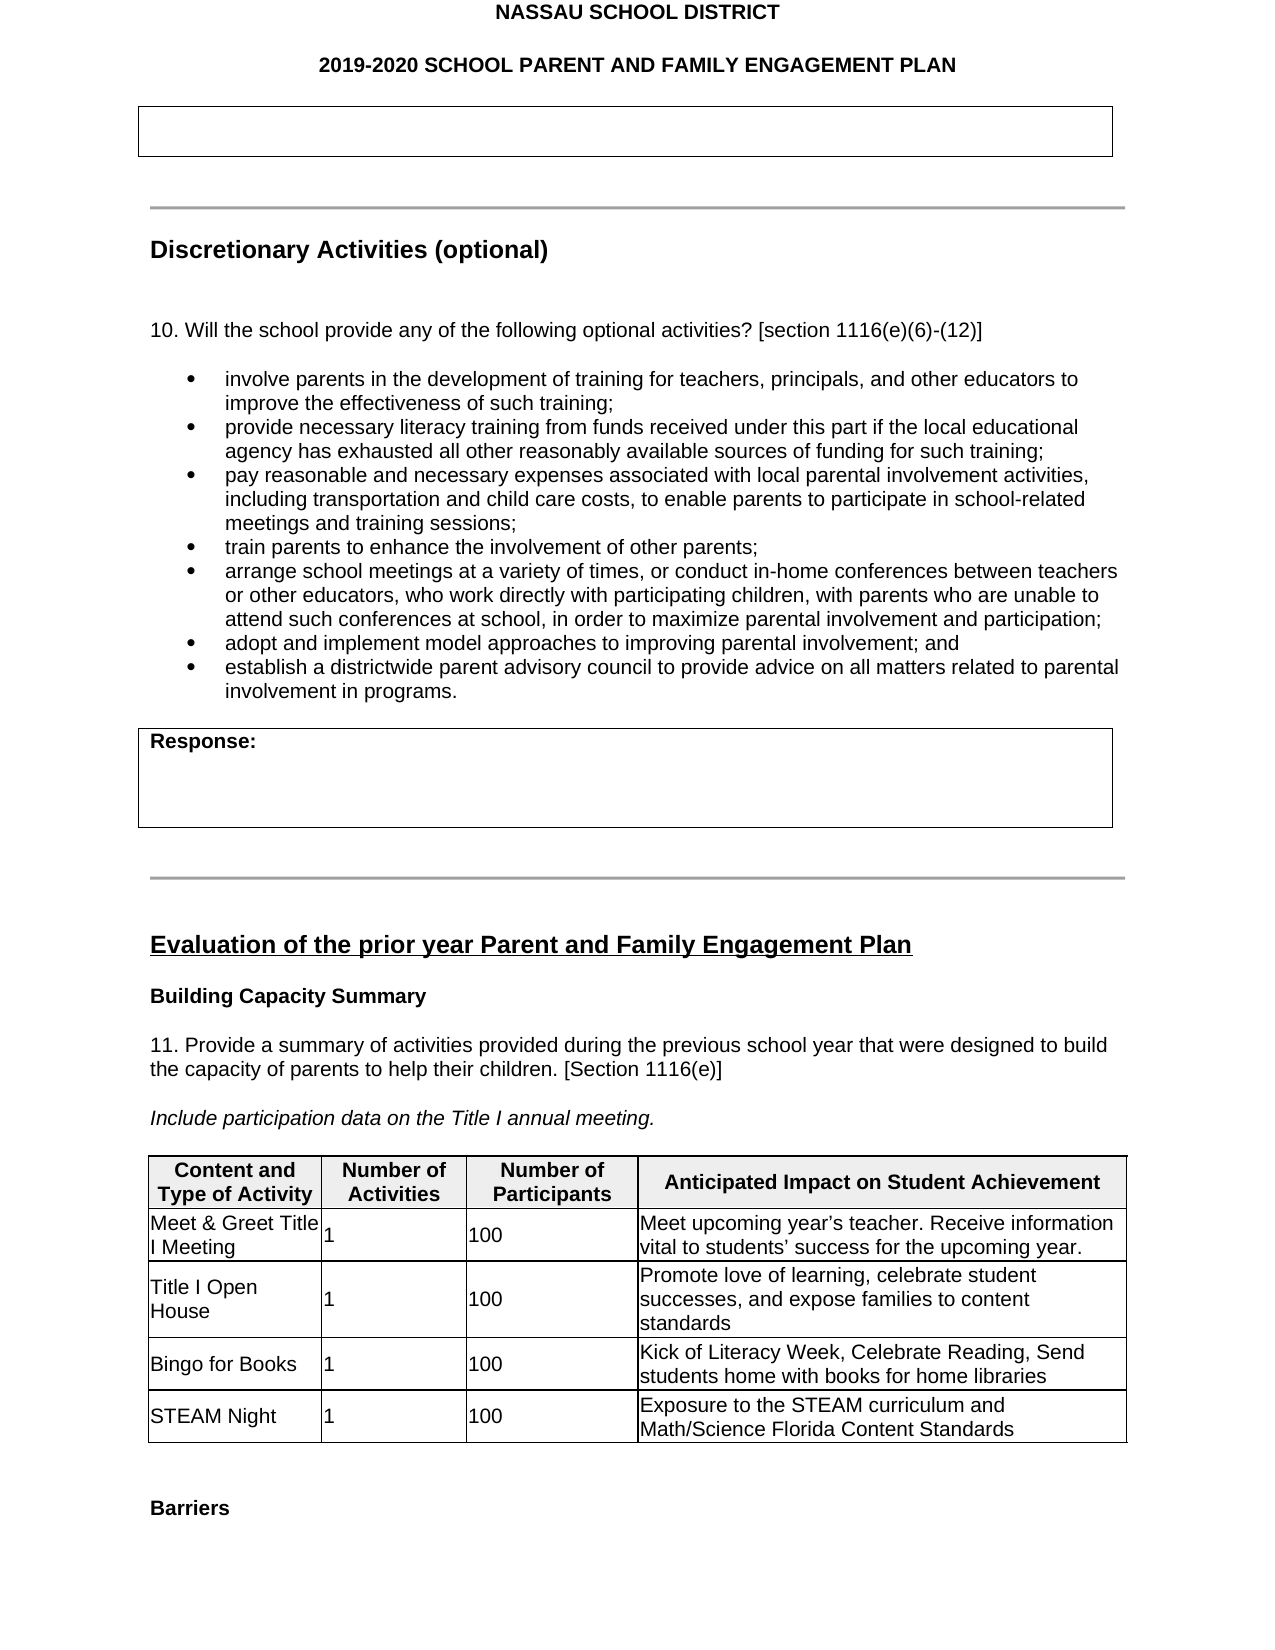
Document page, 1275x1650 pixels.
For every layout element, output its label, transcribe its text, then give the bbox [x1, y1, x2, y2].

table_cell 1 [322, 1338, 466, 1389]
table_header Content and Type of Activity [149, 1157, 321, 1207]
list arrange school meetings at a variety of times, or conduct in-home conferences between teachers or other educators, who work directly with participating children, with parents who are unable to attend such conferences at school, in order to maximize parental involvement and participation; [187, 558, 1125, 631]
table_header Number of Participants [467, 1157, 637, 1207]
list provide necessary literacy training from funds received under this part if the local educational agency has exhausted all other reasonably available sources of funding for such training; [187, 414, 1125, 462]
text 11. Provide a summary of activities provided during the previous school year that were designed to build the capacity of parents to help their children. [Section 1116(e)] [150, 1033, 1125, 1081]
table_cell Exposure to the STEAM curriculum and Math/Science Florida Content Standards [639, 1391, 1126, 1442]
list establish a districtwide parent advisory council to provide advice on all matters related to parental involvement in programs. [187, 654, 1125, 703]
table_cell Meet & Greet Title I Meeting [149, 1209, 321, 1260]
table_cell Title I Open House [149, 1262, 321, 1337]
list involve parents in the development of training for teachers, principals, and other educators to improve the effectiveness of such training; [187, 366, 1125, 414]
text Include participation data on the Title I annual meeting. [150, 1106, 1125, 1130]
table_cell 100 [467, 1391, 637, 1442]
table_cell 1 [322, 1262, 466, 1337]
text Discretionary Activities (optional) [150, 235, 1125, 292]
table_cell Meet upcoming year’s teacher. Receive information vital to students’ success for the upcoming year. [639, 1209, 1126, 1260]
table_cell 1 [322, 1209, 466, 1260]
text 10. Will the school provide any of the following optional activities? [section 1116(e)(6)-(12)] [150, 317, 1125, 341]
text Evaluation of the prior year Parent and Family Engagement Plan [150, 930, 1125, 959]
list adopt and implement model approaches to improving parental involvement; and [187, 631, 1125, 654]
text Building Capacity Summary [150, 984, 1125, 1008]
list pay reasonable and necessary expenses associated with local parental involvement activities, including transportation and child care costs, to enable parents to participate in school-related meetings and training sessions; [187, 462, 1125, 534]
table_cell 100 [467, 1262, 637, 1337]
table_cell Kick of Literacy Week, Celebrate Reading, Send students home with books for home libraries [639, 1338, 1126, 1389]
table_header Response: [139, 729, 1112, 827]
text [150, 1496, 1125, 1544]
table_cell 100 [467, 1338, 637, 1389]
table_cell 100 [467, 1209, 637, 1260]
table_cell Promote love of learning, celebrate student successes, and expose families to content standards [639, 1262, 1126, 1337]
table_cell 1 [322, 1391, 466, 1442]
list train parents to enhance the involvement of other parents; [187, 534, 1125, 558]
table_cell Bingo for Books [149, 1338, 321, 1389]
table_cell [139, 107, 1112, 156]
table_cell STEAM Night [149, 1391, 321, 1442]
table_header Anticipated Impact on Student Achievement [639, 1157, 1126, 1207]
table_header Number of Activities [322, 1157, 466, 1207]
